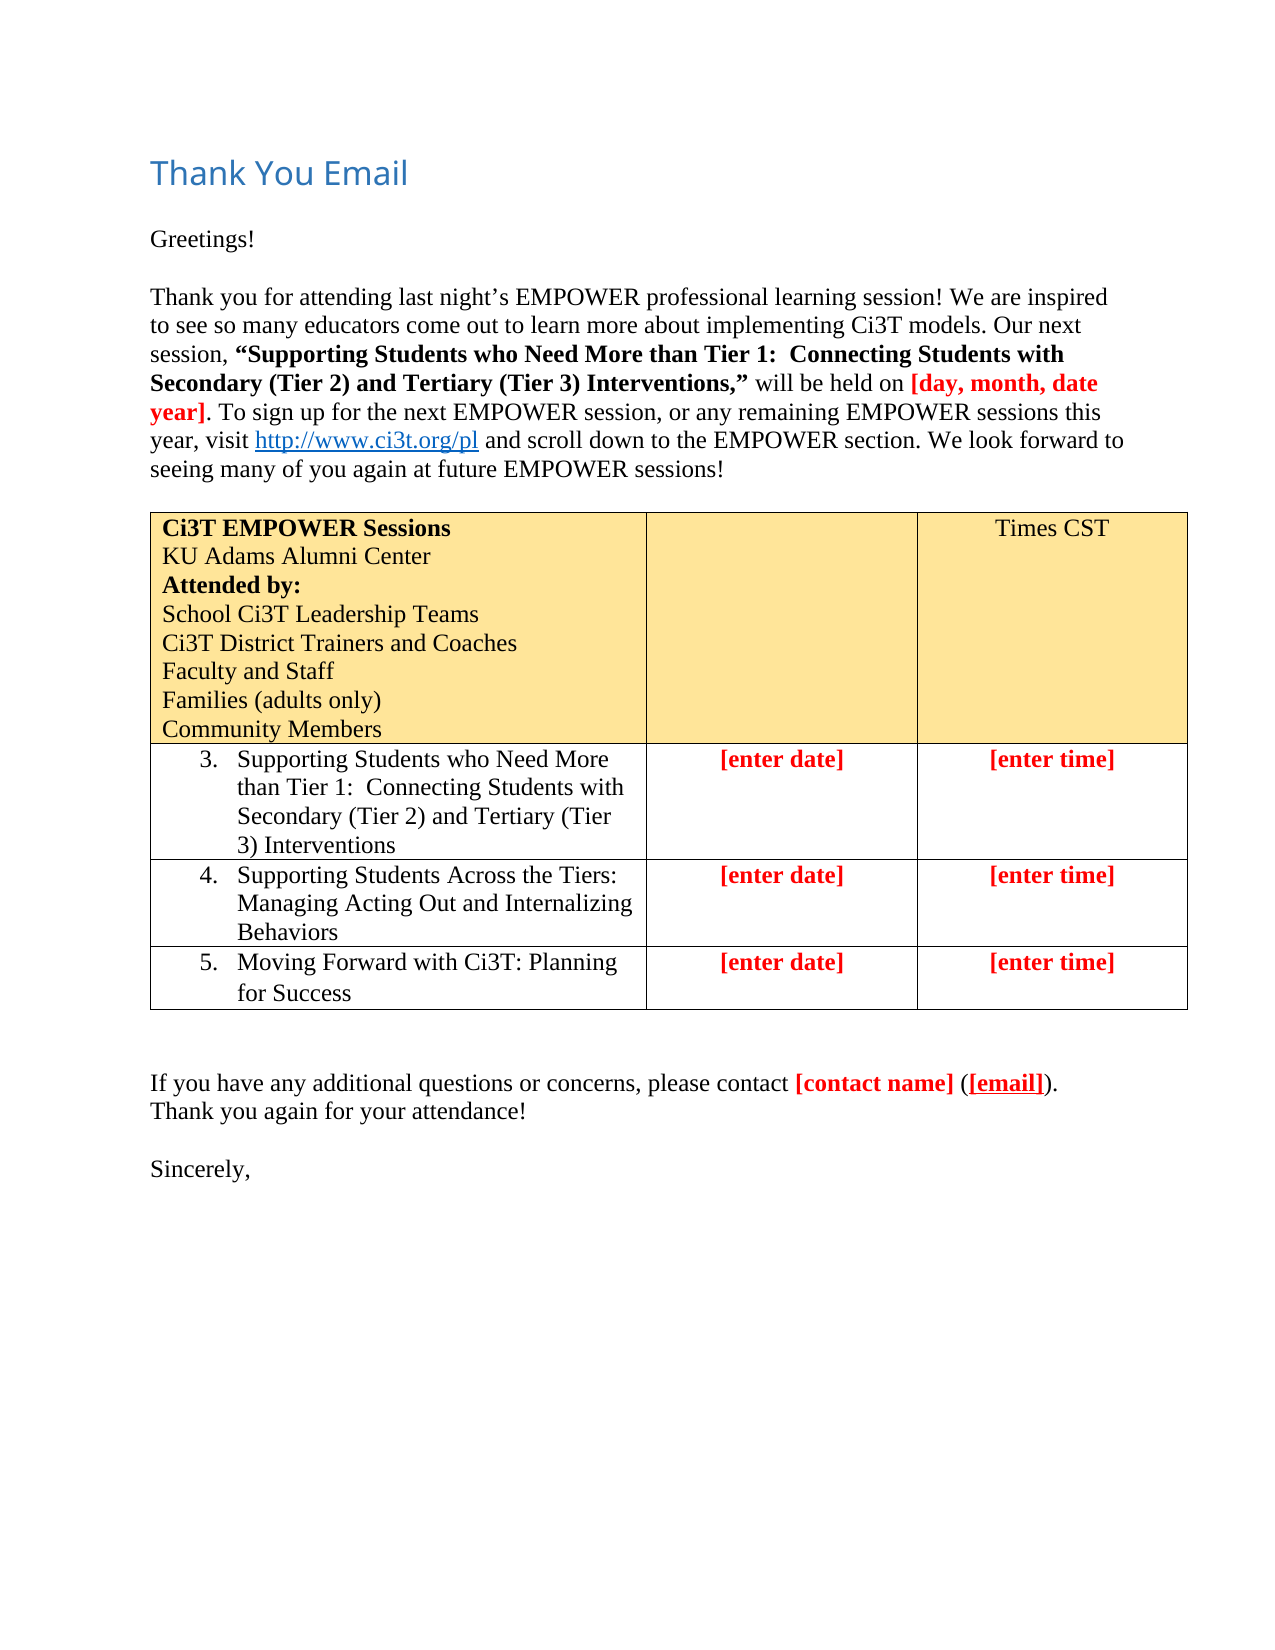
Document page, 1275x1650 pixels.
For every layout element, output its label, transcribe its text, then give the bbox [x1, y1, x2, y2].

table_cell Moving Forward with Ci3T: Planning for Success [151, 947, 646, 1009]
text Greetings! [150, 224, 1125, 253]
table_cell [enter time] [918, 744, 1187, 859]
subtitle Thank You Email [150, 150, 1125, 195]
text If you have any additional questions or concerns, please contact [contact name] ([email]). Thank you again for your attendance! [150, 1068, 1125, 1125]
table_cell [enter date] [647, 744, 917, 859]
table_cell Supporting Students Across the Tiers: Managing Acting Out and Internalizing Behaviors [151, 860, 646, 946]
table_cell Supporting Students who Need More than Tier 1: Connecting Students with Secondary (Tier 2) and Tertiary (Tier 3) Interventions [151, 744, 646, 859]
table_header Ci3T EMPOWER Sessions KU Adams Alumni Center Attended by: School Ci3T Leadership Teams Ci3T District Trainers and Coaches Faculty and Staff Families (adults only) Community Members [151, 513, 646, 743]
table_header [647, 513, 917, 743]
table_cell [enter date] [647, 860, 917, 946]
table_cell [enter time] [918, 947, 1187, 1009]
table_cell [enter time] [918, 860, 1187, 946]
table_cell [enter date] [647, 947, 917, 1009]
text Sincerely, [150, 1154, 1125, 1183]
table_header Times CST [918, 513, 1187, 743]
text Thank you for attending last night’s EMPOWER professional learning session! We are inspired to see so many educators come out to learn more about implementing Ci3T models. Our next session, “Supporting Students who Need More than Tier 1: Connecting Students with Secondary (Tier 2) and Tertiary (Tier 3) Interventions,” will be held on [day, month, date year]. To sign up for the next EMPOWER session, or any remaining EMPOWER sessions this year, visit http://www.ci3t.org/pl and scroll down to the EMPOWER section. We look forward to seeing many of you again at future EMPOWER sessions! [150, 282, 1125, 483]
